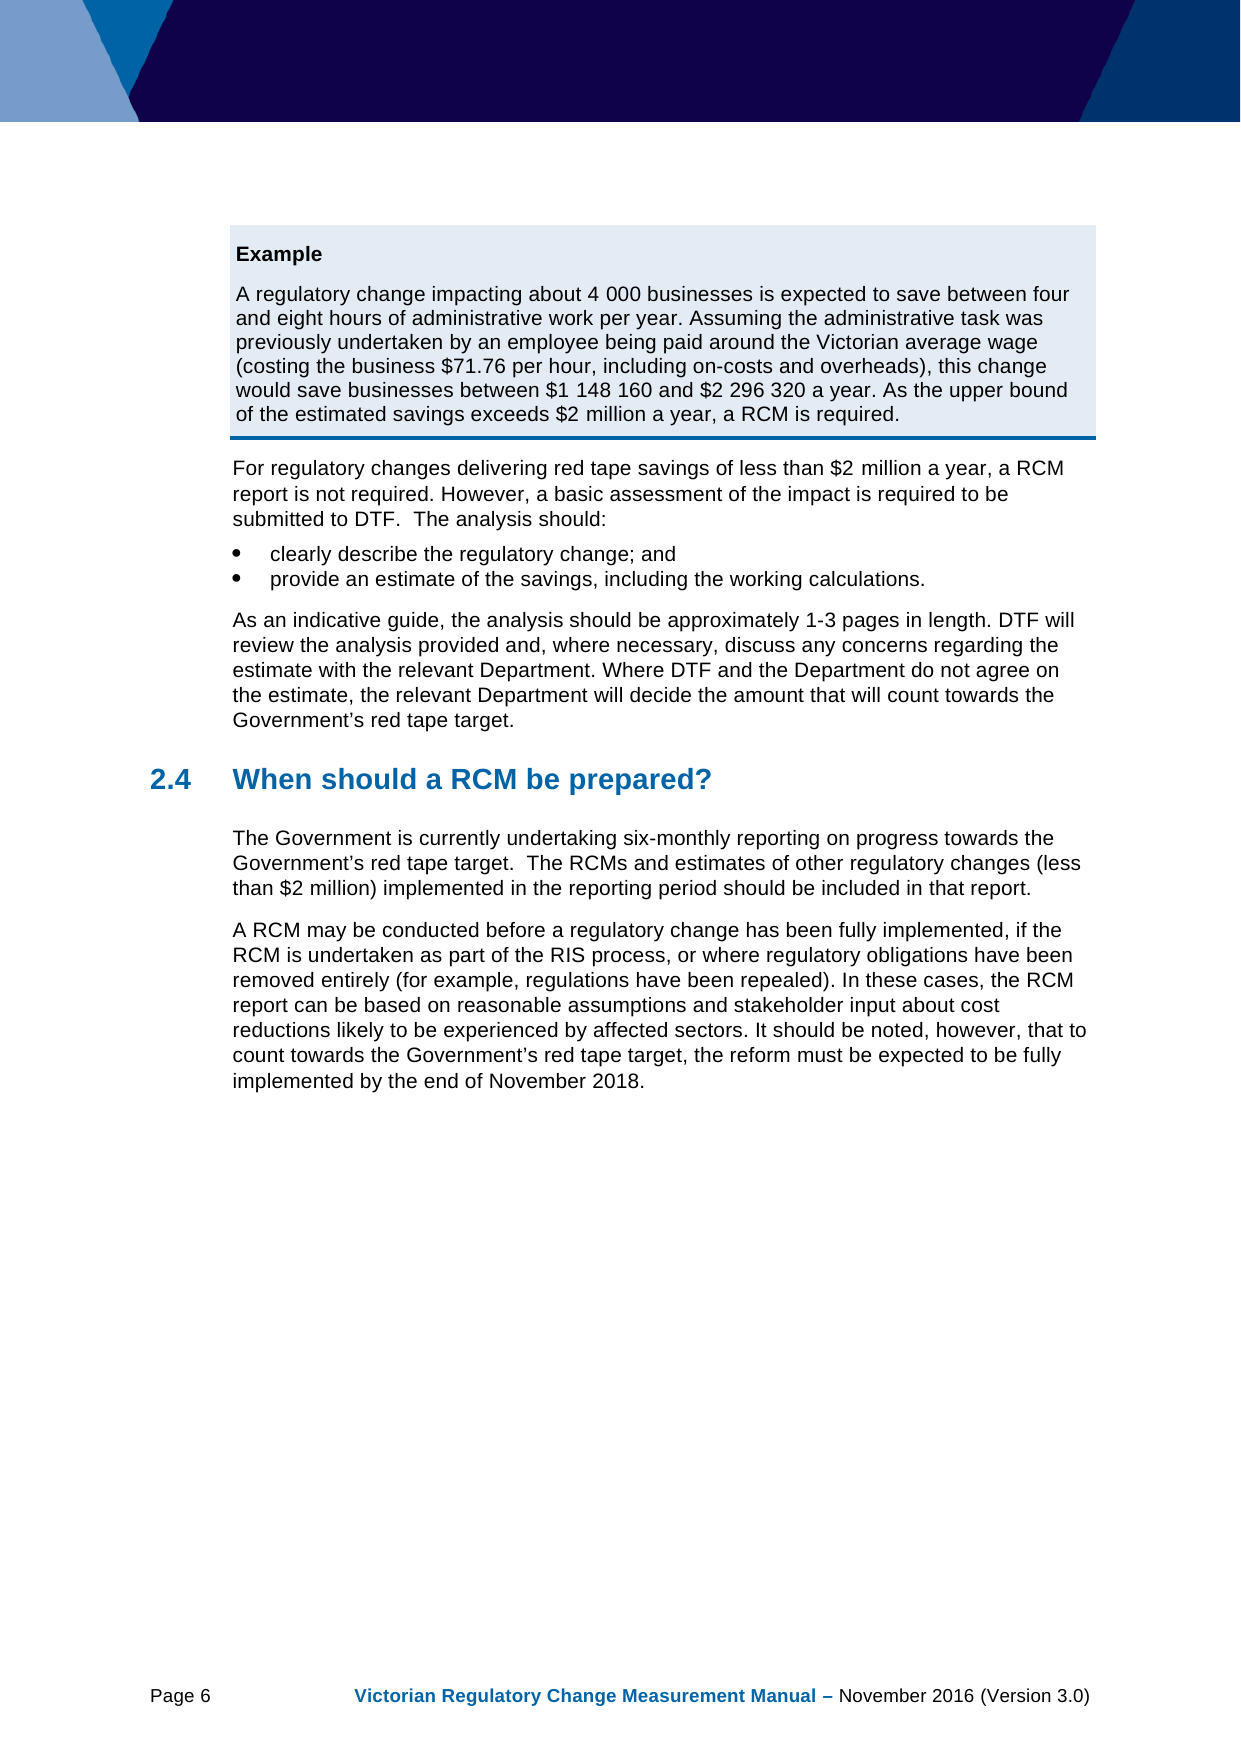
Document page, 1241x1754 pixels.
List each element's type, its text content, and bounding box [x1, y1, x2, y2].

text A RCM may be conducted before a regulatory change has been fully implemented, if the RCM is undertaken as part of the RIS process, or where regulatory obligations have been removed entirely (for example, regulations have been repealed). In these cases, the RCM report can be based on reasonable assumptions and stakeholder input about cost reductions likely to be experienced by affected sectors. It should be noted, however, that to count towards the Government’s red tape target, the reform must be expected to be fully implemented by the end of November 2018. [232, 918, 1090, 1092]
text The Government is currently undertaking six-monthly reporting on progress towards the Government’s red tape target. The RCMs and estimates of other regulatory changes (less than $2 million) implemented in the reporting period should be included in that report. [232, 826, 1090, 900]
text provide an estimate of the savings, including the working calculations. [232, 566, 1090, 591]
text As an indicative guide, the analysis should be approximately 1-3 pages in length. DTF will review the analysis provided and, where necessary, discuss any concerns regarding the estimate with the relevant Department. Where DTF and the Department do not agree on the estimate, the relevant Department will decide the amount that will count towards the Government’s red tape target. [232, 608, 1090, 732]
text clearly describe the regulatory change; and [232, 542, 1090, 566]
text For regulatory changes delivering red tape savings of less than $2 million a year, a RCM report is not required. However, a basic assessment of the impact is required to be submitted to DTF. The analysis should: [232, 456, 1090, 530]
table_header Example A regulatory change impacting about 4 000 businesses is expected to save between four and eight hours of administrative work per year. Assuming the administrative task was previously undertaken by an employee being paid around the Victorian average wage (costing the business $71.76 per hour, including on-costs and overheads), this change would save businesses between $1 148 160 and $2 296 320 a year. As the upper bound of the estimated savings exceeds $2 million a year, a RCM is required. [230, 225, 1096, 436]
picture [0, 0, 1241, 122]
subtitle When should a RCM be prepared? [150, 762, 1090, 796]
